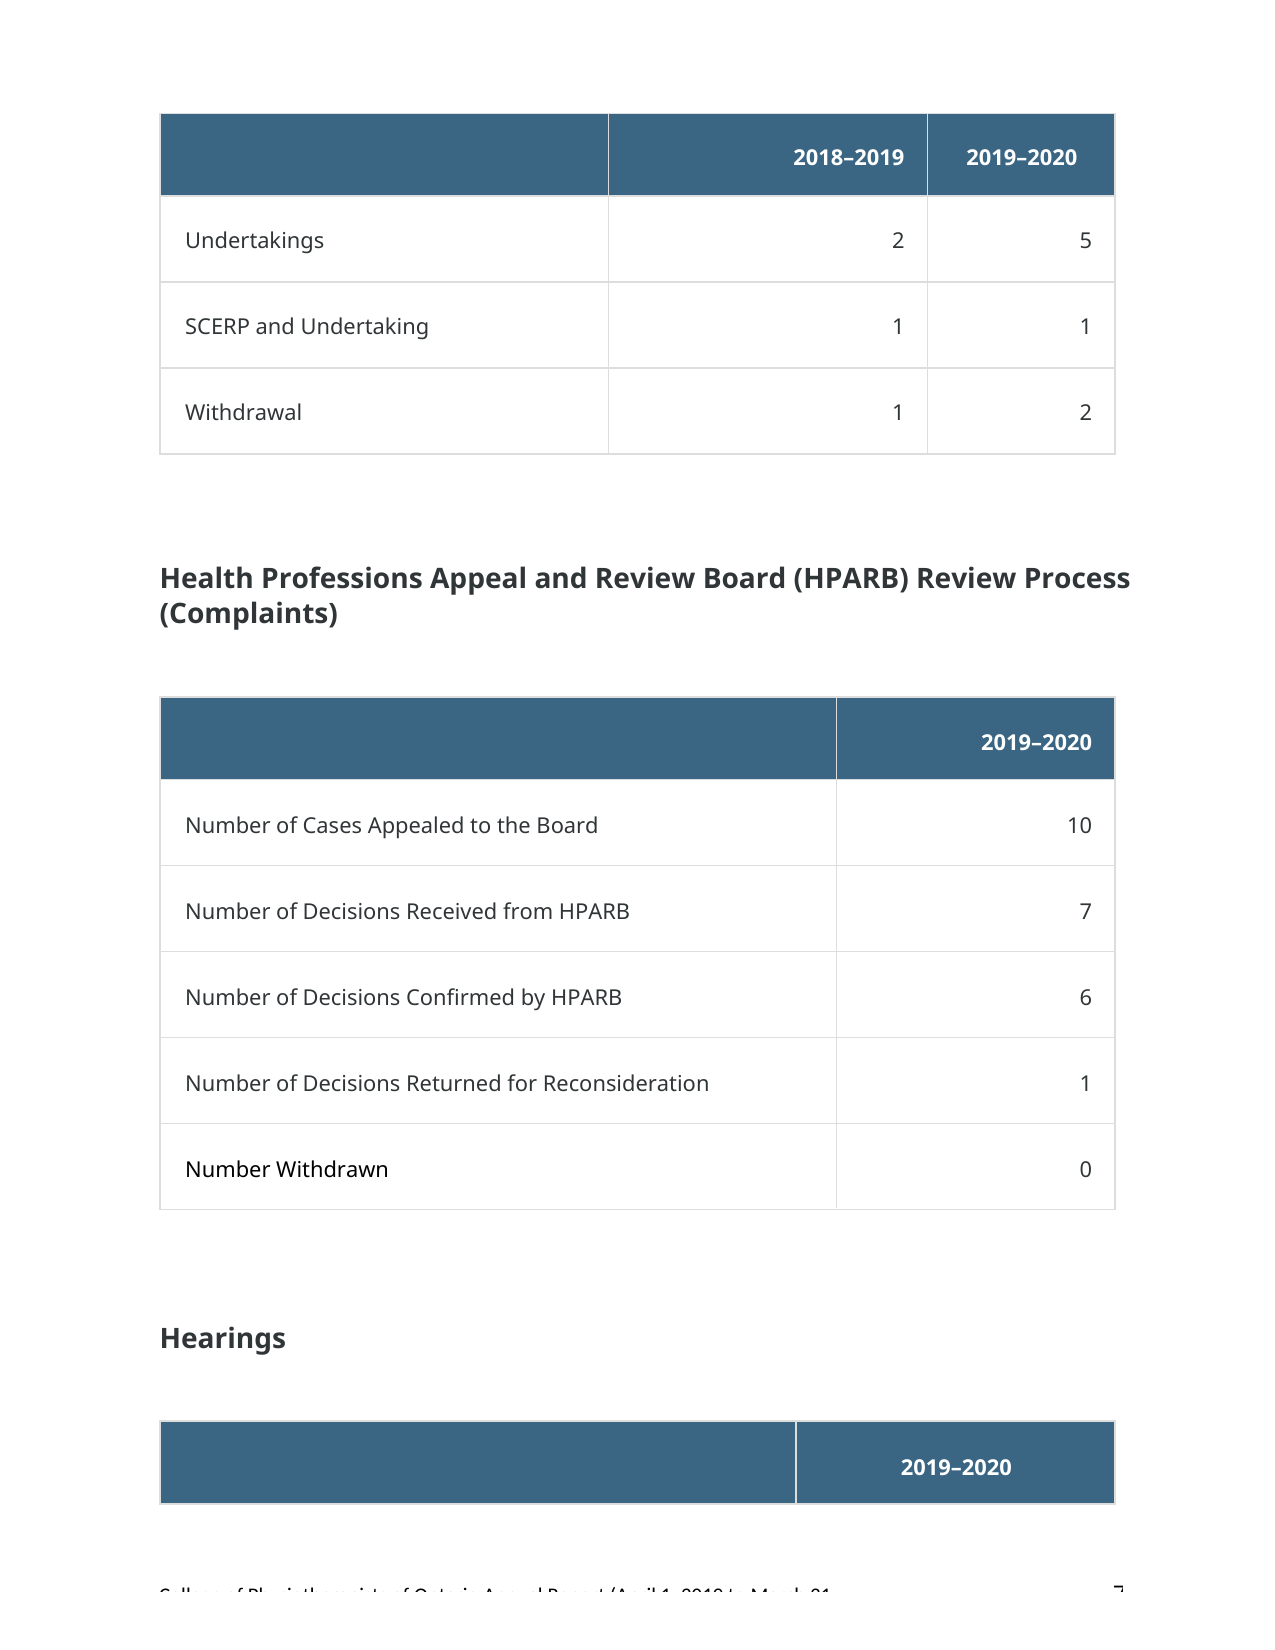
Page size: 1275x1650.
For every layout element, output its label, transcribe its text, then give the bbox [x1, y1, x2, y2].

table_cell Number of Cases Appealed to the Board [161, 780, 836, 865]
table_header 2019–2020 [797, 1422, 1114, 1503]
table_cell 2 [609, 197, 927, 281]
table_cell 7 [837, 866, 1114, 951]
table_header 2018–2019 [609, 114, 927, 195]
table_cell Withdrawal [161, 369, 608, 453]
text Hearings [159, 1319, 1194, 1357]
table_cell Number of Decisions Returned for Reconsideration [161, 1038, 836, 1122]
table_cell Undertakings [161, 197, 608, 281]
table_cell 0 [837, 1124, 1114, 1208]
table_cell 1 [837, 1038, 1114, 1122]
subtitle Health Professions Appeal and Review Board (HPARB) Review Process (Complaints) [159, 559, 1194, 632]
table_header [161, 698, 836, 779]
table_cell 1 [609, 369, 927, 453]
table_cell Number of Decisions Received from HPARB [161, 866, 836, 951]
table_cell 5 [928, 197, 1114, 281]
table_cell 1 [928, 283, 1114, 367]
table_header 2019–2020 [928, 114, 1114, 195]
table_cell 6 [837, 952, 1114, 1037]
table_cell 1 [609, 283, 927, 367]
table_cell Number Withdrawn [161, 1124, 836, 1208]
table_cell 10 [837, 780, 1114, 865]
table_cell Number of Decisions Conﬁrmed by HPARB [161, 952, 836, 1037]
table_header 2019–2020 [837, 698, 1114, 779]
table_cell SCERP and Undertaking [161, 283, 608, 367]
table_cell 2 [928, 369, 1114, 453]
table_header [161, 114, 608, 195]
table_header [161, 1422, 795, 1503]
